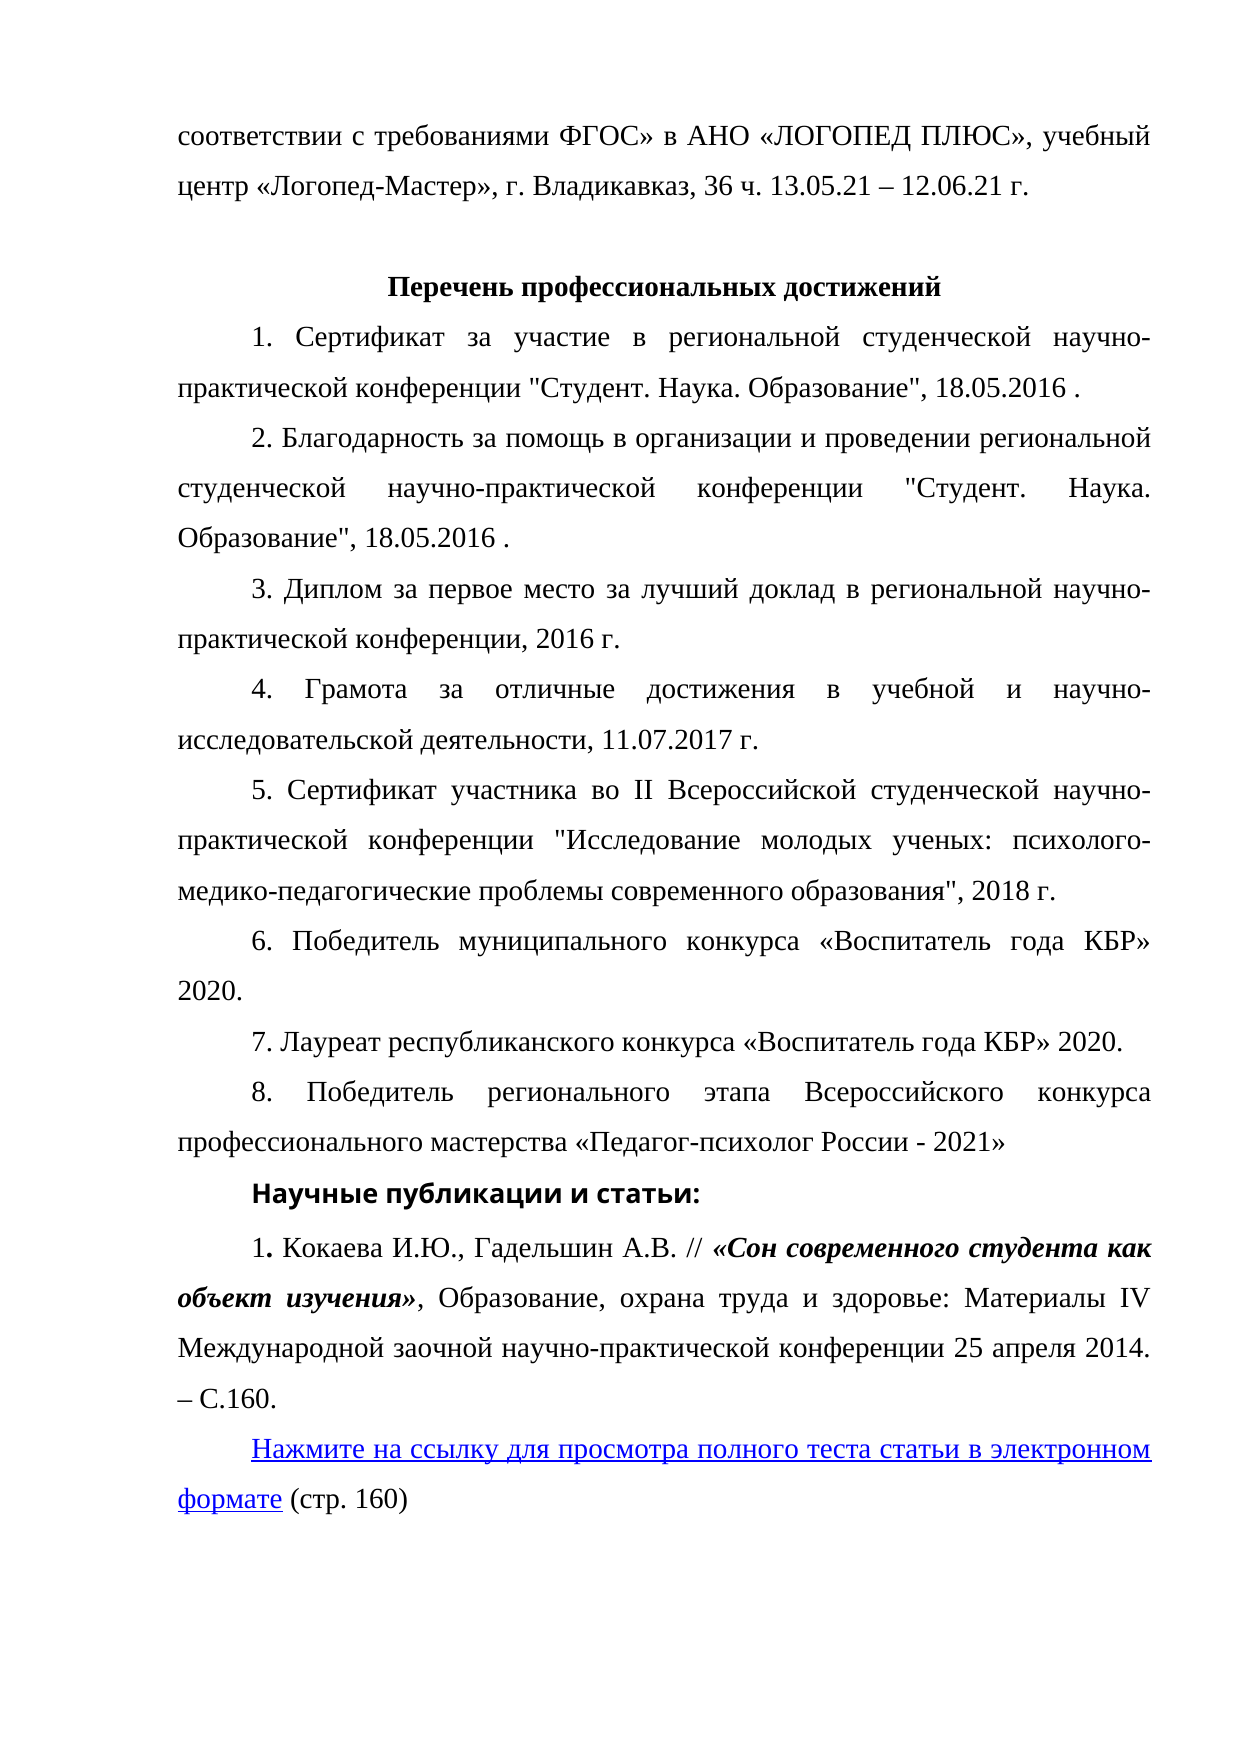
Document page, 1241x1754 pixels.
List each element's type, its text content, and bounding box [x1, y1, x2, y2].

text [177, 118, 1152, 202]
text 8. Победитель регионального этапа Всероссийского конкурса профессионального мастерства «Педагог-психолог России - 2021» [177, 1074, 1152, 1158]
text 5. Сертификат участника во II Всероссийской студенческой научно-практической конференции "Исследование молодых ученых: психолого-медико-педагогические проблемы современного образования", 2018 г. [177, 772, 1152, 906]
text 4. Грамота за отличные достижения в учебной и научно-исследовательской деятельности, 11.07.2017 г. [177, 672, 1152, 755]
text 1. Кокаева И.Ю., Гадельшин А.В. // «Сон современного студента как объект изучения», Образование, охрана труда и здоровье: Материалы IV Международной заочной научно-практической конференции 25 апреля 2014. – С.160. [177, 1230, 1152, 1414]
text 3. Диплом за первое место за лучший доклад в региональной научно-практической конференции, 2016 г. [177, 571, 1152, 655]
text Перечень профессиональных достижений [177, 269, 1152, 303]
text Нажмите на ссылку для просмотра полного теста статьи в электронном формате (стр. 160) [177, 1431, 1152, 1515]
text 1. Сертификат за участие в региональной студенческой научно-практической конференции "Студент. Наука. Образование", 18.05.2016 . [177, 319, 1152, 403]
text 7. Лауреат республиканского конкурса «Воспитатель года КБР» 2020. [177, 1024, 1152, 1057]
text Научные публикации и статьи: [177, 1175, 1152, 1212]
text 6. Победитель муниципального конкурса «Воспитатель года КБР» 2020. [177, 923, 1152, 1007]
text 2. Благодарность за помощь в организации и проведении региональной студенческой научно-практической конференции "Студент. Наука. Образование", 18.05.2016 . [177, 420, 1152, 554]
